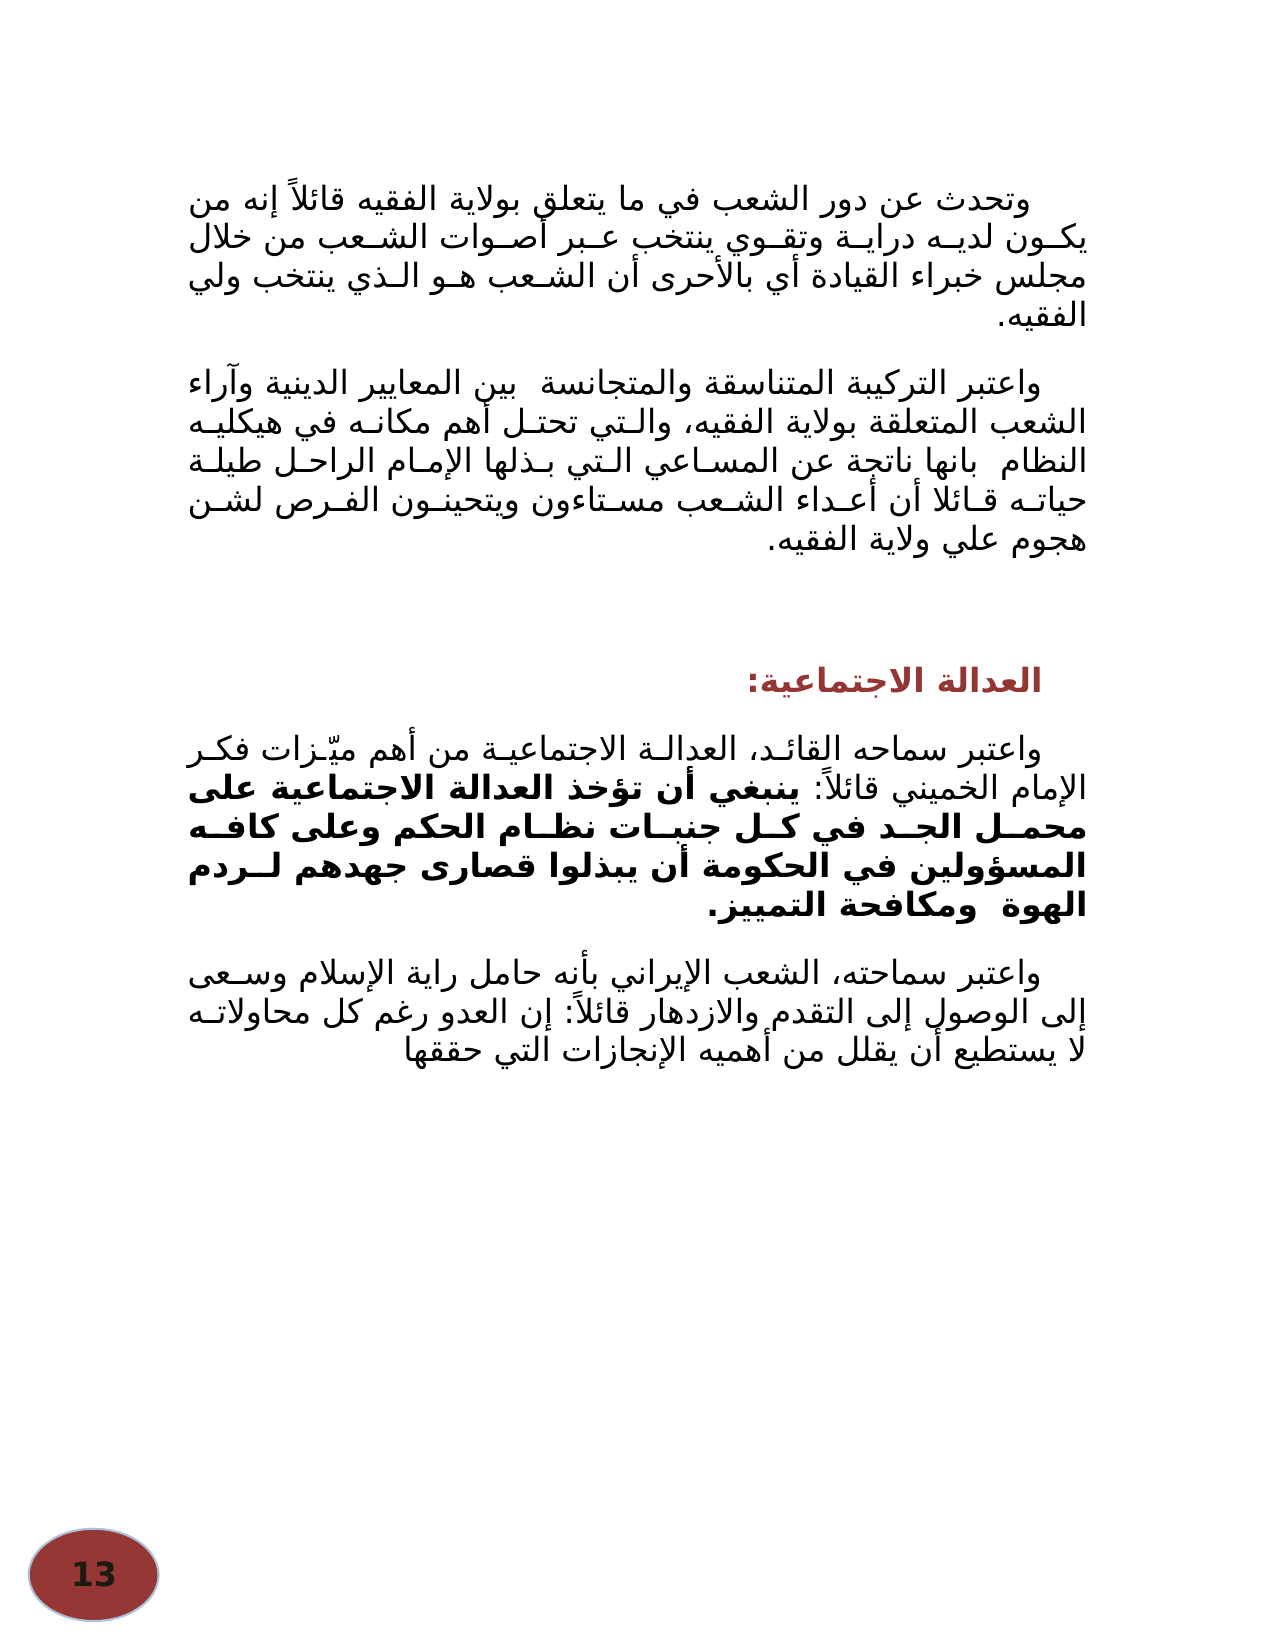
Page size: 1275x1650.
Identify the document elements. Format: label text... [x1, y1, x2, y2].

text وتحدث عن دور الشعب في ما يتعلق بولاية الفقيه قائلاً إنه من يكون لديه دراية وتقوي ينتخب عبر أصوات الشعب من خلال مجلس خبراء القيادة أي بالأحرى أن الشعب هو الذي ينتخب ولي الفقيه. [187, 179, 1087, 334]
text العدالة الاجتماعية: [187, 662, 1087, 701]
text واعتبر التركيبة المتناسقة والمتجانسة بين المعايير الدينية وآراء الشعب المتعلقة بولاية الفقيه، والتي تحتل أهم مكانه في هيكليه النظام بانها ناتجة عن المساعي التي بذلها الإمام الراحل طيلة حياته قائلا أن أعداء الشعب مستاءون ويتحينون الفرص لشن هجوم علي ولاية الفقيه. [187, 364, 1087, 558]
text واعتبر سماحته، الشعب الإيراني بأنه حامل راية الإسلام وسعى إلى الوصول إلى التقدم والازدهار قائلاً: إن العدو رغم كل محاولاته لا يستطيع أن يقلل من أهميه الإنجازات التي حققها [187, 953, 1087, 1070]
text واعتبر سماحه القائد، العدالة الاجتماعية من أهم ميّزات فكر الإمام الخميني قائلاً: ينبغي أن تؤخذ العدالة الاجتماعية على محمل الجد في كل جنبات نظام الحكم وعلى كافه المسؤولين في الحكومة أن يبذلوا قصارى جهدهم لردم الهوة ومكافحة التمييز. [187, 730, 1087, 924]
